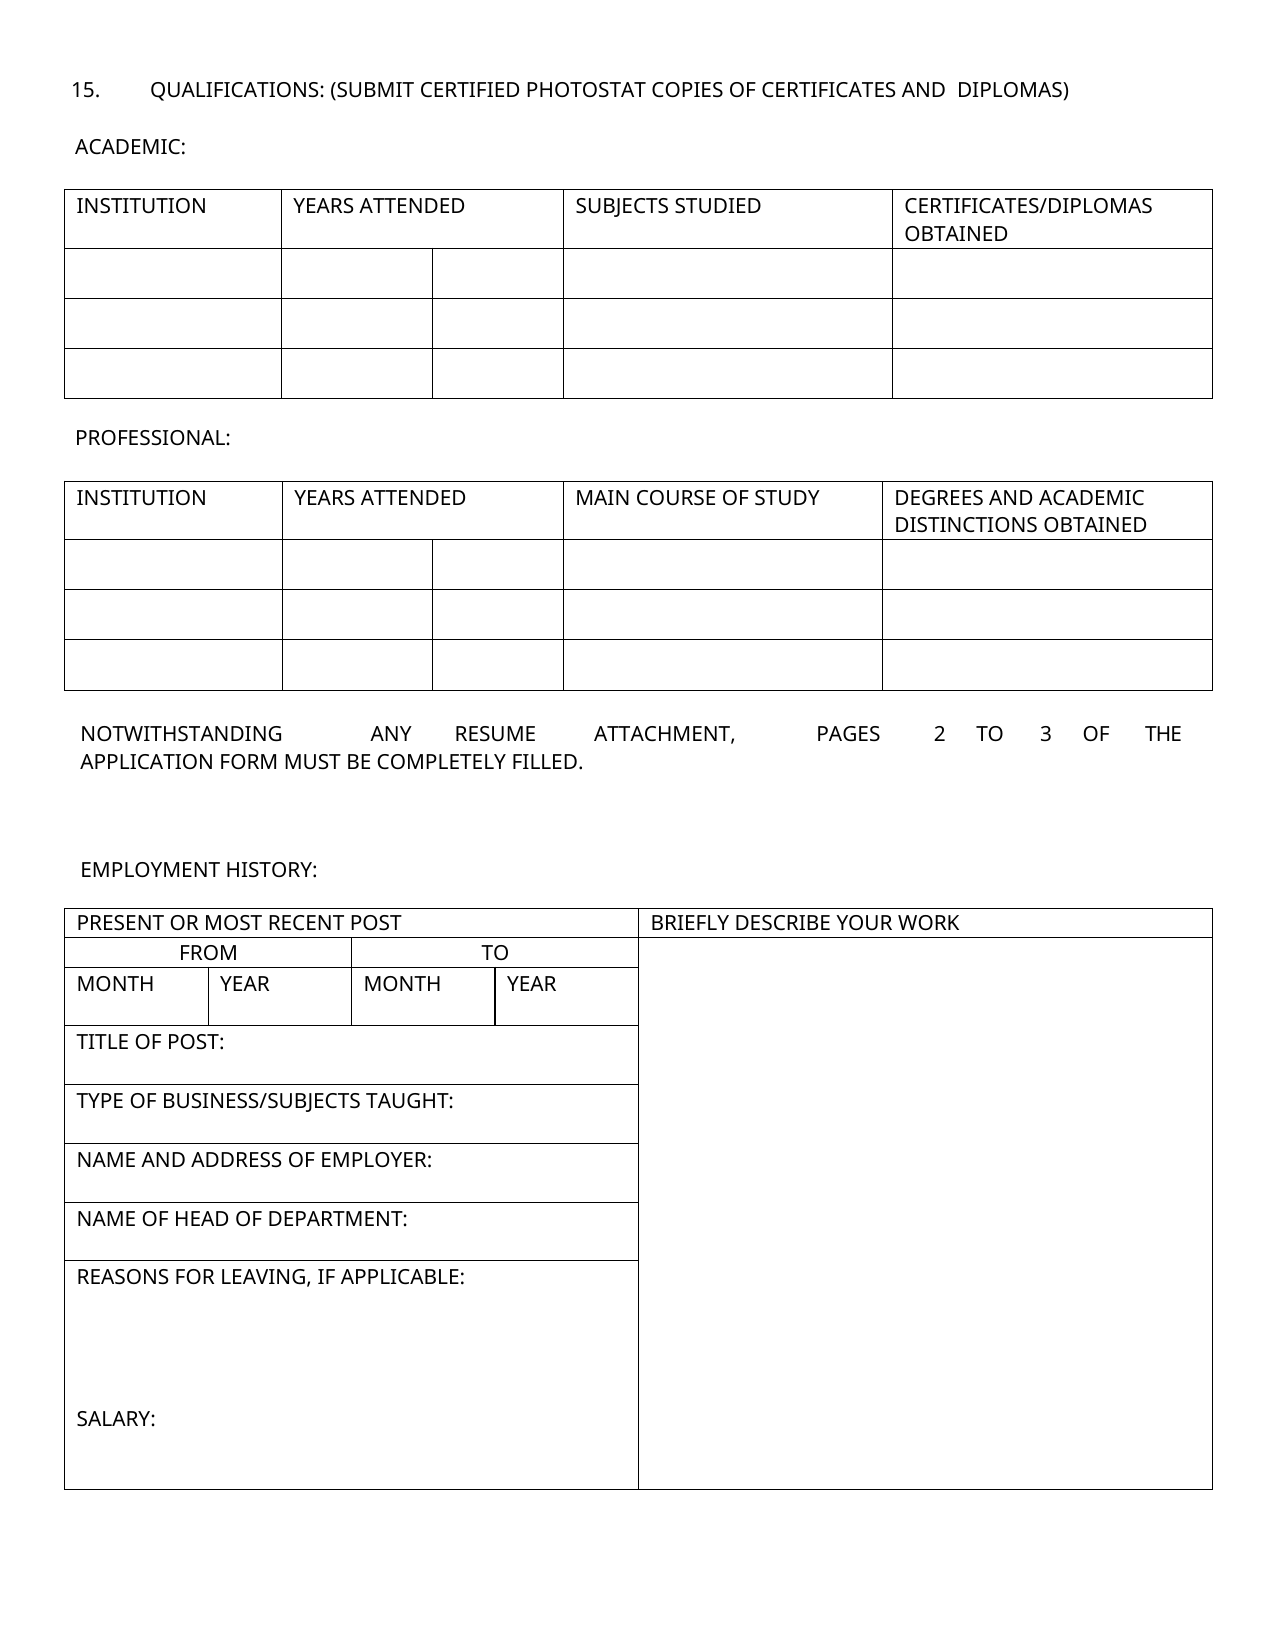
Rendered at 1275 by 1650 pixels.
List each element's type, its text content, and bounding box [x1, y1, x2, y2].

table_cell [433, 349, 563, 397]
table_cell [433, 640, 563, 689]
table_cell YEAR [209, 968, 351, 1025]
table_cell TO [352, 938, 638, 967]
table_cell MONTH [65, 968, 208, 1025]
table_cell [564, 590, 882, 639]
table_cell [883, 640, 1212, 689]
table_cell NAME OF HEAD OF DEPARTMENT: [65, 1203, 638, 1260]
table_header PRESENT OR MOST RECENT POST [65, 909, 638, 937]
table_header INSTITUTION [65, 190, 281, 247]
table_cell [564, 249, 892, 297]
table_cell [65, 590, 282, 639]
table_header YEARS ATTENDED [282, 190, 563, 247]
table_cell YEAR [496, 968, 638, 1025]
table_header BRIEFLY DESCRIBE YOUR WORK [639, 909, 1212, 937]
table_cell [65, 640, 282, 689]
table_cell [65, 349, 281, 397]
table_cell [65, 1261, 638, 1489]
table_cell MONTH [352, 968, 494, 1025]
table_cell [564, 640, 882, 689]
table_cell FROM [65, 938, 351, 967]
table_cell [282, 249, 432, 297]
text 15. QUALIFICATIONS: (SUBMIT CERTIFIED PHOTOSTAT COPIES OF CERTIFICATES AND DIPLOMAS) [71, 75, 1121, 103]
table_cell [564, 299, 892, 347]
table_cell [283, 590, 432, 639]
table_header SUBJECTS STUDIED [564, 190, 892, 247]
table_cell [65, 299, 281, 347]
table_cell [893, 249, 1212, 297]
table_cell [433, 540, 563, 589]
text PROFESSIONAL: [75, 423, 1223, 452]
table_cell [282, 299, 432, 347]
table_cell [883, 540, 1212, 589]
table_cell [893, 349, 1212, 397]
table_header DEGREES AND ACADEMIC DISTINCTIONS OBTAINED [883, 482, 1212, 539]
table_cell [65, 249, 281, 297]
table_cell [564, 349, 892, 397]
table_cell [433, 590, 563, 639]
table_cell TYPE OF BUSINESS/SUBJECTS TAUGHT: [65, 1085, 638, 1143]
table_cell TITLE OF POST: [65, 1026, 638, 1084]
table_cell [639, 938, 1212, 1489]
table_header CERTIFICATES/DIPLOMAS OBTAINED [893, 190, 1212, 247]
table_cell [65, 540, 282, 589]
table_cell [564, 540, 882, 589]
table_cell [433, 249, 563, 297]
table_header YEARS ATTENDED [283, 482, 563, 539]
table_cell [433, 299, 563, 347]
table_cell [282, 349, 432, 397]
table_cell [883, 590, 1212, 639]
table_header MAIN COURSE OF STUDY [564, 482, 882, 539]
table_cell [283, 640, 432, 689]
text ACADEMIC: [75, 132, 1223, 160]
table_cell [283, 540, 432, 589]
text EMPLOYMENT HISTORY: [80, 855, 1223, 884]
text NOTWITHSTANDING ANY RESUME ATTACHMENT, PAGES 2 TO 3 OF THE APPLICATION FORM MUST BE COMPLETELY FILLED. [80, 719, 1200, 776]
table_cell NAME AND ADDRESS OF EMPLOYER: [65, 1144, 638, 1202]
table_header INSTITUTION [65, 482, 282, 539]
table_cell [893, 299, 1212, 347]
